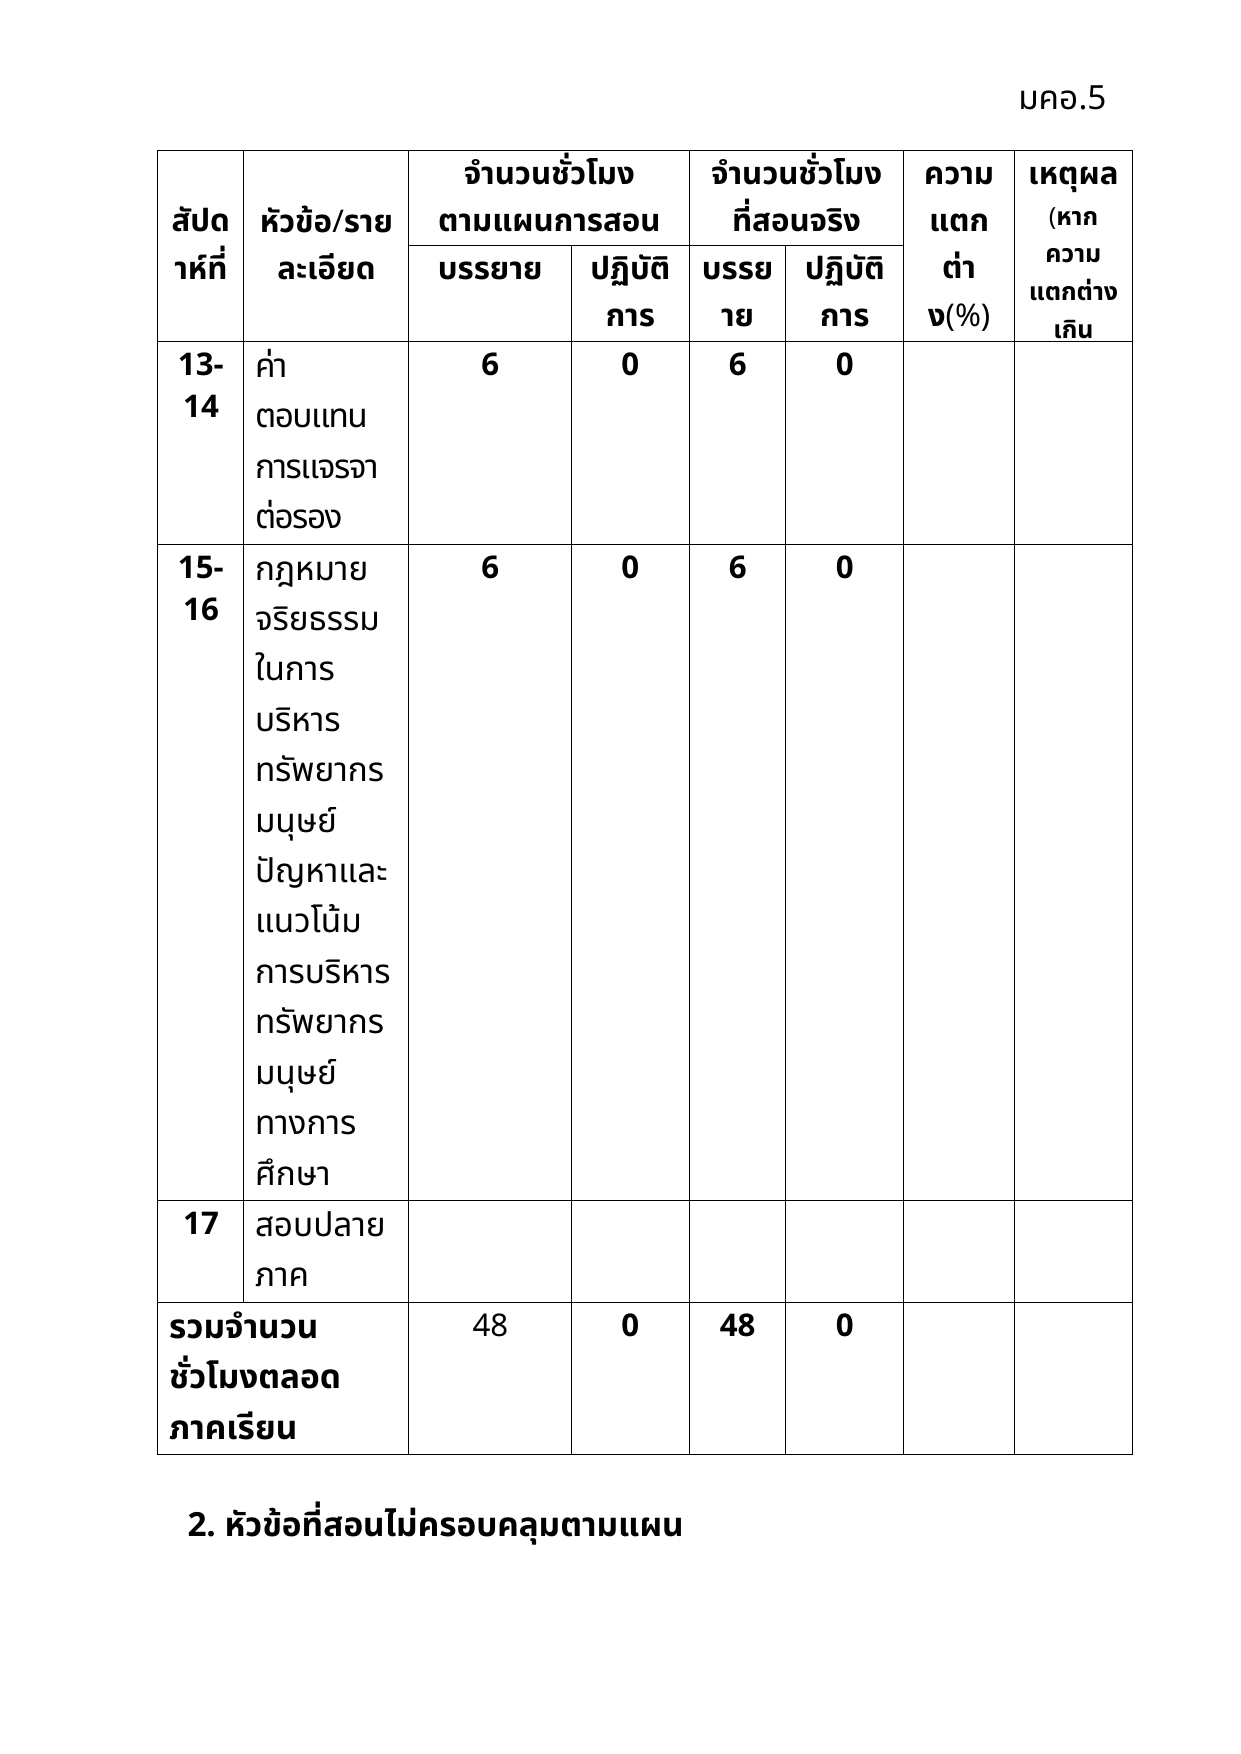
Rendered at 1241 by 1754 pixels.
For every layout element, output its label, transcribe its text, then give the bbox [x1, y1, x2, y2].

table_header สัปดาห์ที่ [158, 151, 243, 341]
table_cell บรรยาย [690, 246, 785, 341]
table_cell 0 [786, 1303, 903, 1454]
table_cell 0 [786, 342, 903, 543]
table_header เหตุผล (หากความแตกต่างเกิน 25%) [1015, 151, 1132, 341]
table_cell [1015, 1303, 1132, 1454]
table_cell 0 [572, 545, 689, 1200]
table_cell 0 [786, 545, 903, 1200]
table_cell รวมจำนวนชั่วโมงตลอดภาคเรียน [158, 1303, 408, 1454]
table_cell ปฏิบัติการ [572, 246, 689, 341]
table_cell [904, 342, 1014, 543]
table_cell [904, 1201, 1014, 1302]
table_cell [1015, 545, 1132, 1200]
table_cell ปฏิบัติการ [786, 246, 903, 341]
table_cell [572, 1201, 689, 1302]
table_header หัวข้อ/รายละเอียด [244, 151, 408, 341]
table_cell 17 [158, 1201, 243, 1302]
table_header ความแตกต่าง(%) [904, 151, 1014, 341]
table_cell [904, 1303, 1014, 1454]
table_cell สอบปลายภาค [244, 1201, 408, 1302]
table_cell 48 [690, 1303, 785, 1454]
text 2. หัวข้อที่สอนไม่ครอบคลุมตามแผน [187, 1501, 1106, 1551]
table_cell [1015, 1201, 1132, 1302]
table_cell 15-16 [158, 545, 243, 1200]
table_cell บรรยาย [409, 246, 571, 341]
table_cell [690, 1201, 785, 1302]
table_cell 6 [409, 545, 571, 1200]
table_cell 6 [409, 342, 571, 543]
table_cell 6 [690, 342, 785, 543]
table_cell [1015, 342, 1132, 543]
table_cell 48 [409, 1303, 571, 1454]
table_cell 13-14 [158, 342, 243, 543]
table_cell [786, 1201, 903, 1302]
table_cell [904, 545, 1014, 1200]
table_cell ค่าตอบแทน การแจรจาต่อรอง [244, 342, 408, 543]
table_cell 0 [572, 342, 689, 543]
table_header จำนวนชั่วโมง ตามแผนการสอน [409, 151, 689, 245]
table_cell กฎหมายจริยธรรมในการบริหารทรัพยากรมนุษย์ ปัญหาและแนวโน้มการบริหารทรัพยากรมนุษย์ทางการศึกษา [244, 545, 408, 1200]
table_cell [409, 1201, 571, 1302]
table_cell 6 [690, 545, 785, 1200]
table_cell 0 [572, 1303, 689, 1454]
table_header จำนวนชั่วโมง ที่สอนจริง [690, 151, 903, 245]
